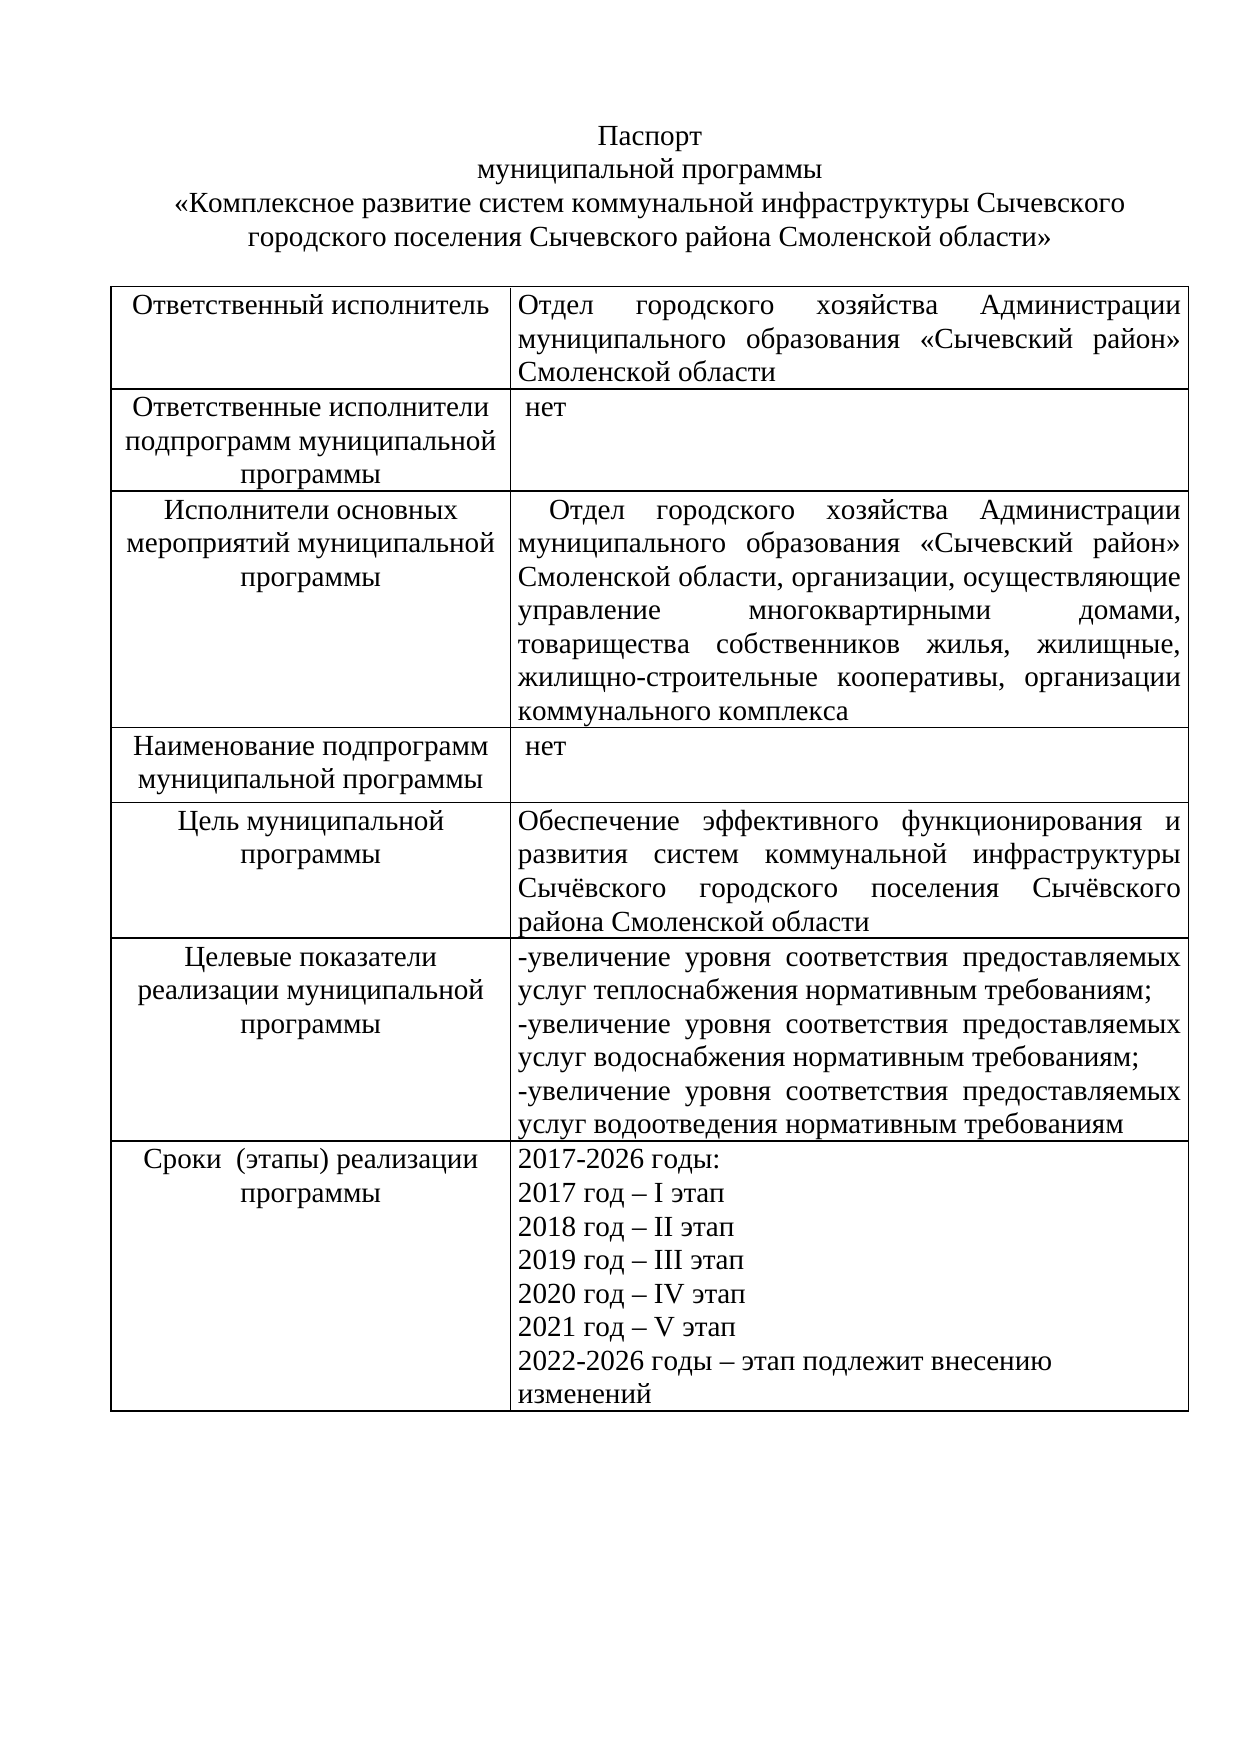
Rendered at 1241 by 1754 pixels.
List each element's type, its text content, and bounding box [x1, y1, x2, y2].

table_cell Целевые показатели реализации муниципальной программы [112, 939, 510, 1140]
table_header Ответственный исполнитель [112, 287, 510, 388]
table_cell -увеличение уровня соответствия предоставляемых услуг теплоснабжения нормативным требованиям; -увеличение уровня соответствия предоставляемых услуг водоснабжения нормативным требованиям; -увеличение уровня соответствия предоставляемых услуг водоотведения нормативным требованиям [511, 939, 1188, 1140]
table_cell Обеспечение эффективного функционирования и развития систем коммунальной инфраструктуры Сычёвского городского поселения Сычёвского района Смоленской области [511, 803, 1188, 937]
table_cell 2017-2026 годы: 2017 год – I этап 2018 год – II этап 2019 год – III этап 2020 год – IV этап 2021 год – V этап 2022-2026 годы – этап подлежит внесению изменений [511, 1142, 1188, 1410]
table_cell Исполнители основных мероприятий муниципальной программы [112, 492, 510, 727]
table_cell Цель муниципальной программы [112, 803, 510, 937]
table_cell нет [511, 728, 1188, 802]
table_header Отдел городского хозяйства Администрации муниципального образования «Сычевский район» Смоленской области [511, 287, 1188, 388]
text Паспорт [118, 118, 1181, 152]
text «Комплексное развитие систем коммунальной инфраструктуры Сычевского городского поселения Сычевского района Смоленской области» [118, 185, 1181, 252]
text муниципальной программы [118, 152, 1181, 185]
table_cell Отдел городского хозяйства Администрации муниципального образования «Сычевский район» Смоленской области, организации, осуществляющие управление многоквартирными домами, товарищества собственников жилья, жилищные, жилищно-строительные кооперативы, организации коммунального комплекса [511, 492, 1188, 727]
table_cell Наименование подпрограмм муниципальной программы [112, 728, 510, 802]
table_cell нет [511, 390, 1188, 490]
table_cell Ответственные исполнители подпрограмм муниципальной программы [112, 390, 510, 490]
table_cell Сроки (этапы) реализации программы [112, 1142, 510, 1410]
